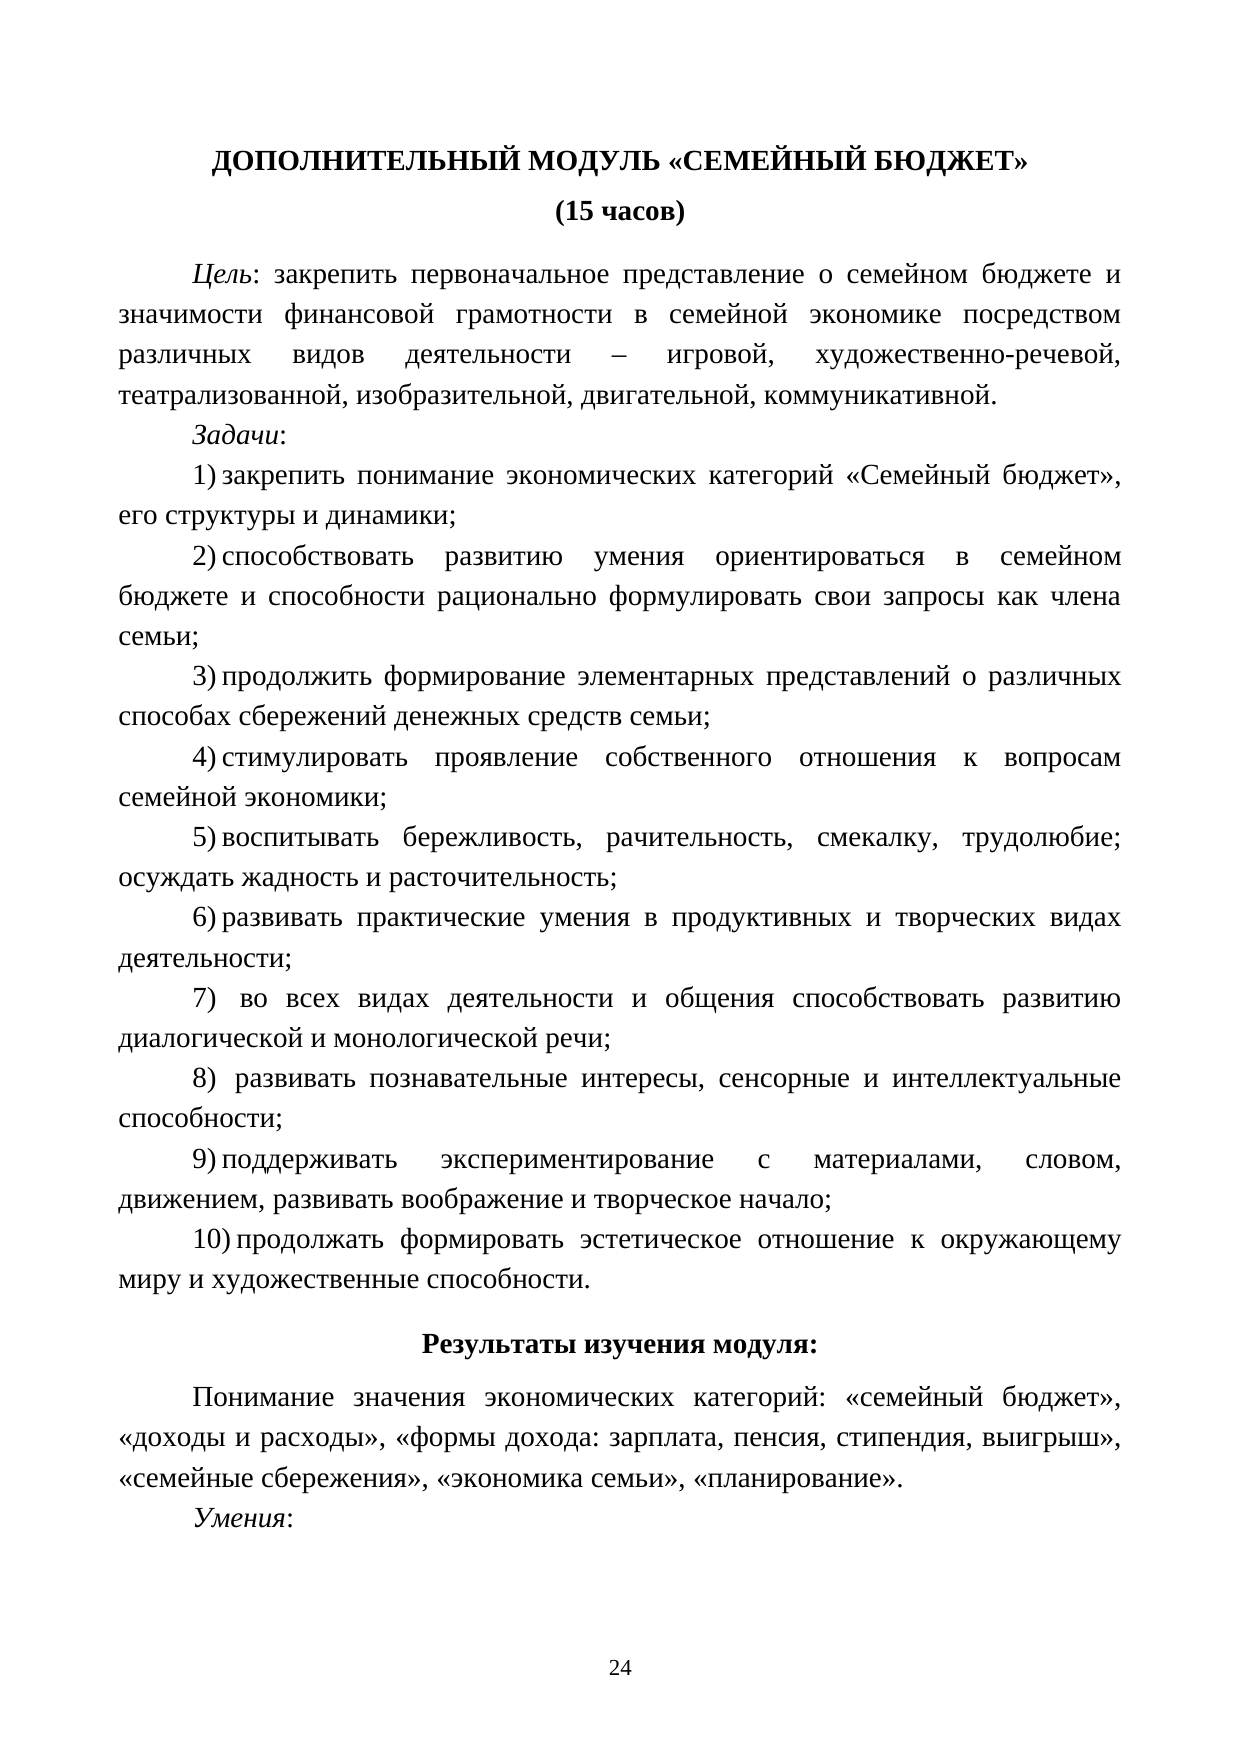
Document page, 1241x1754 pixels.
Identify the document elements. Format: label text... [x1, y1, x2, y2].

list развивать познавательные интересы, сенсорные и интеллектуальные способности; [118, 1060, 1122, 1134]
list Понимание значения экономических категорий: «семейный бюджет», «доходы и расходы», «формы дохода: зарплата, пенсия, стипендия, выигрыш», «семейные сбережения», «экономика семьи», «планирование». [118, 1379, 1122, 1493]
text Результаты изучения модуля: [118, 1327, 1122, 1360]
list продолжать формировать эстетическое отношение к окружающему миру и художественные способности. [118, 1221, 1122, 1295]
list Задачи: [118, 417, 1122, 451]
list способствовать развитию умения ориентироваться в семейном бюджете и способности рационально формулировать свои запросы как члена семьи; [118, 538, 1122, 652]
list закрепить понимание экономических категорий «Семейный бюджет», его структуры и динамики; [118, 457, 1122, 531]
list продолжить формирование элементарных представлений о различных способах сбережений денежных средств семьи; [118, 658, 1122, 732]
list стимулировать проявление собственного отношения к вопросам семейной экономики; [118, 739, 1122, 812]
list Умения: [118, 1500, 1122, 1533]
list во всех видах деятельности и общения способствовать развитию диалогической и монологической речи; [118, 980, 1122, 1054]
subtitle ДОПОЛНИТЕЛЬНЫЙ МОДУЛЬ «СЕМЕЙНЫЙ БЮДЖЕТ» (15 часов) [118, 143, 1122, 227]
list Цель: закрепить первоначальное представление о семейном бюджете и значимости финансовой грамотности в семейной экономике посредством различных видов деятельности – игровой, художественно-речевой, театрализованной, изобразительной, двигательной, коммуникативной. [118, 256, 1122, 410]
list поддерживать экспериментирование с материалами, словом, движением, развивать воображение и творческое начало; [118, 1141, 1122, 1214]
list развивать практические умения в продуктивных и творческих видах деятельности; [118, 899, 1122, 973]
list воспитывать бережливость, рачительность, смекалку, трудолюбие; осуждать жадность и расточительность; [118, 819, 1122, 893]
